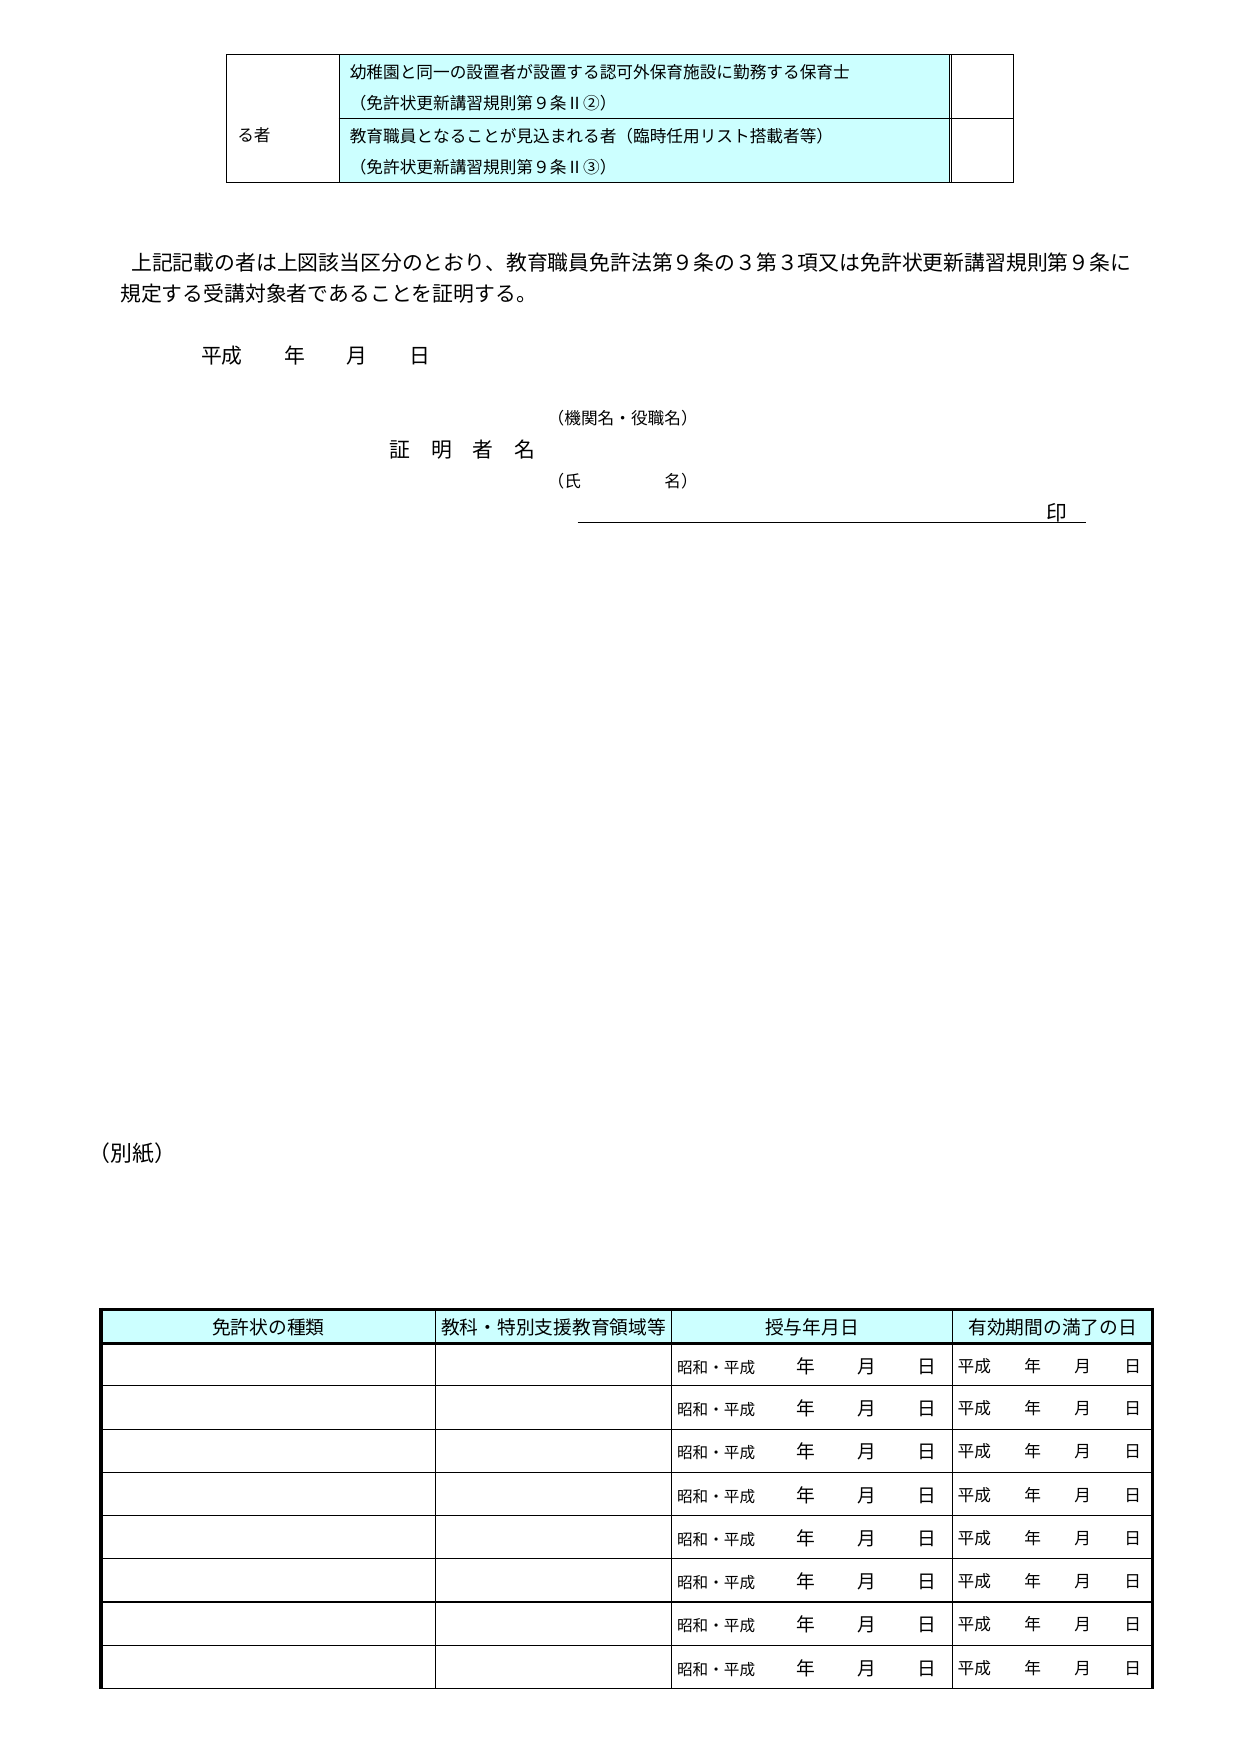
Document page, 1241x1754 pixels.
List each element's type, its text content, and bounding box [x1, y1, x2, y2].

table_cell [436, 1516, 671, 1558]
text （機関名・役職名） [121, 402, 1141, 433]
table_cell 平成 年 月 日 [953, 1345, 1151, 1385]
table_cell 教育職員となることが見込まれる者（臨時任用リスト搭載者等） （免許状更新講習規則第９条Ⅱ③） [340, 119, 949, 182]
table_cell 平成 年 月 日 [953, 1603, 1151, 1645]
text 証 明 者 名 [89, 433, 1141, 464]
table_cell 昭和・平成 年 月 日 [672, 1430, 952, 1472]
table_cell 平成 年 月 日 [953, 1430, 1151, 1472]
table_cell [436, 1473, 671, 1515]
table_cell [952, 119, 1013, 182]
table_cell [436, 1559, 671, 1601]
text 上記記載の者は上図該当区分のとおり、教育職員免許法第９条の３第３項又は免許状更新講習規則第９条に [121, 245, 1141, 277]
table_cell 昭和・平成 年 月 日 [672, 1386, 952, 1428]
table_cell 幼稚園と同一の設置者が設置する認可外保育施設に勤務する保育士 （免許状更新講習規則第９条Ⅱ②） [340, 55, 949, 118]
text 規定する受講対象者であることを証明する。 [89, 277, 1141, 308]
table_cell [436, 1603, 671, 1645]
table_cell [952, 55, 1013, 118]
table_cell [103, 1430, 435, 1472]
table_cell 昭和・平成 年 月 日 [672, 1516, 952, 1558]
text （別紙） [89, 1120, 1141, 1183]
table_cell [103, 1603, 435, 1645]
table_cell 平成 年 月 日 [953, 1386, 1151, 1428]
table_header 教科・特別支援教育領域等 [436, 1311, 671, 1342]
table_cell 平成 年 月 日 [953, 1516, 1151, 1558]
text （氏 名） [89, 464, 1141, 495]
table_cell [103, 1345, 435, 1385]
text 印 [89, 495, 1141, 527]
table_cell [436, 1430, 671, 1472]
table_cell [436, 1345, 671, 1385]
table_cell [103, 1646, 435, 1688]
table_header 授与年月日 [672, 1311, 952, 1342]
table_cell 昭和・平成 年 月 日 [672, 1473, 952, 1515]
table_cell [103, 1516, 435, 1558]
table_cell 昭和・平成 年 月 日 [672, 1345, 952, 1385]
table_cell [103, 1473, 435, 1515]
table_cell [436, 1646, 671, 1688]
table_cell 昭和・平成 年 月 日 [672, 1646, 952, 1688]
table_cell 昭和・平成 年 月 日 [672, 1603, 952, 1645]
table_cell 平成 年 月 日 [953, 1559, 1151, 1601]
table_cell [436, 1386, 671, 1428]
table_cell [103, 1559, 435, 1601]
text 平成 年 月 日 [121, 339, 1141, 370]
table_header 免許状の種類 [103, 1311, 435, 1342]
table_cell [103, 1386, 435, 1428]
table_cell 平成 年 月 日 [953, 1646, 1151, 1688]
table_cell 平成 年 月 日 [953, 1473, 1151, 1515]
table_header 有効期間の満了の日 [953, 1311, 1151, 1342]
table_cell 昭和・平成 年 月 日 [672, 1559, 952, 1601]
